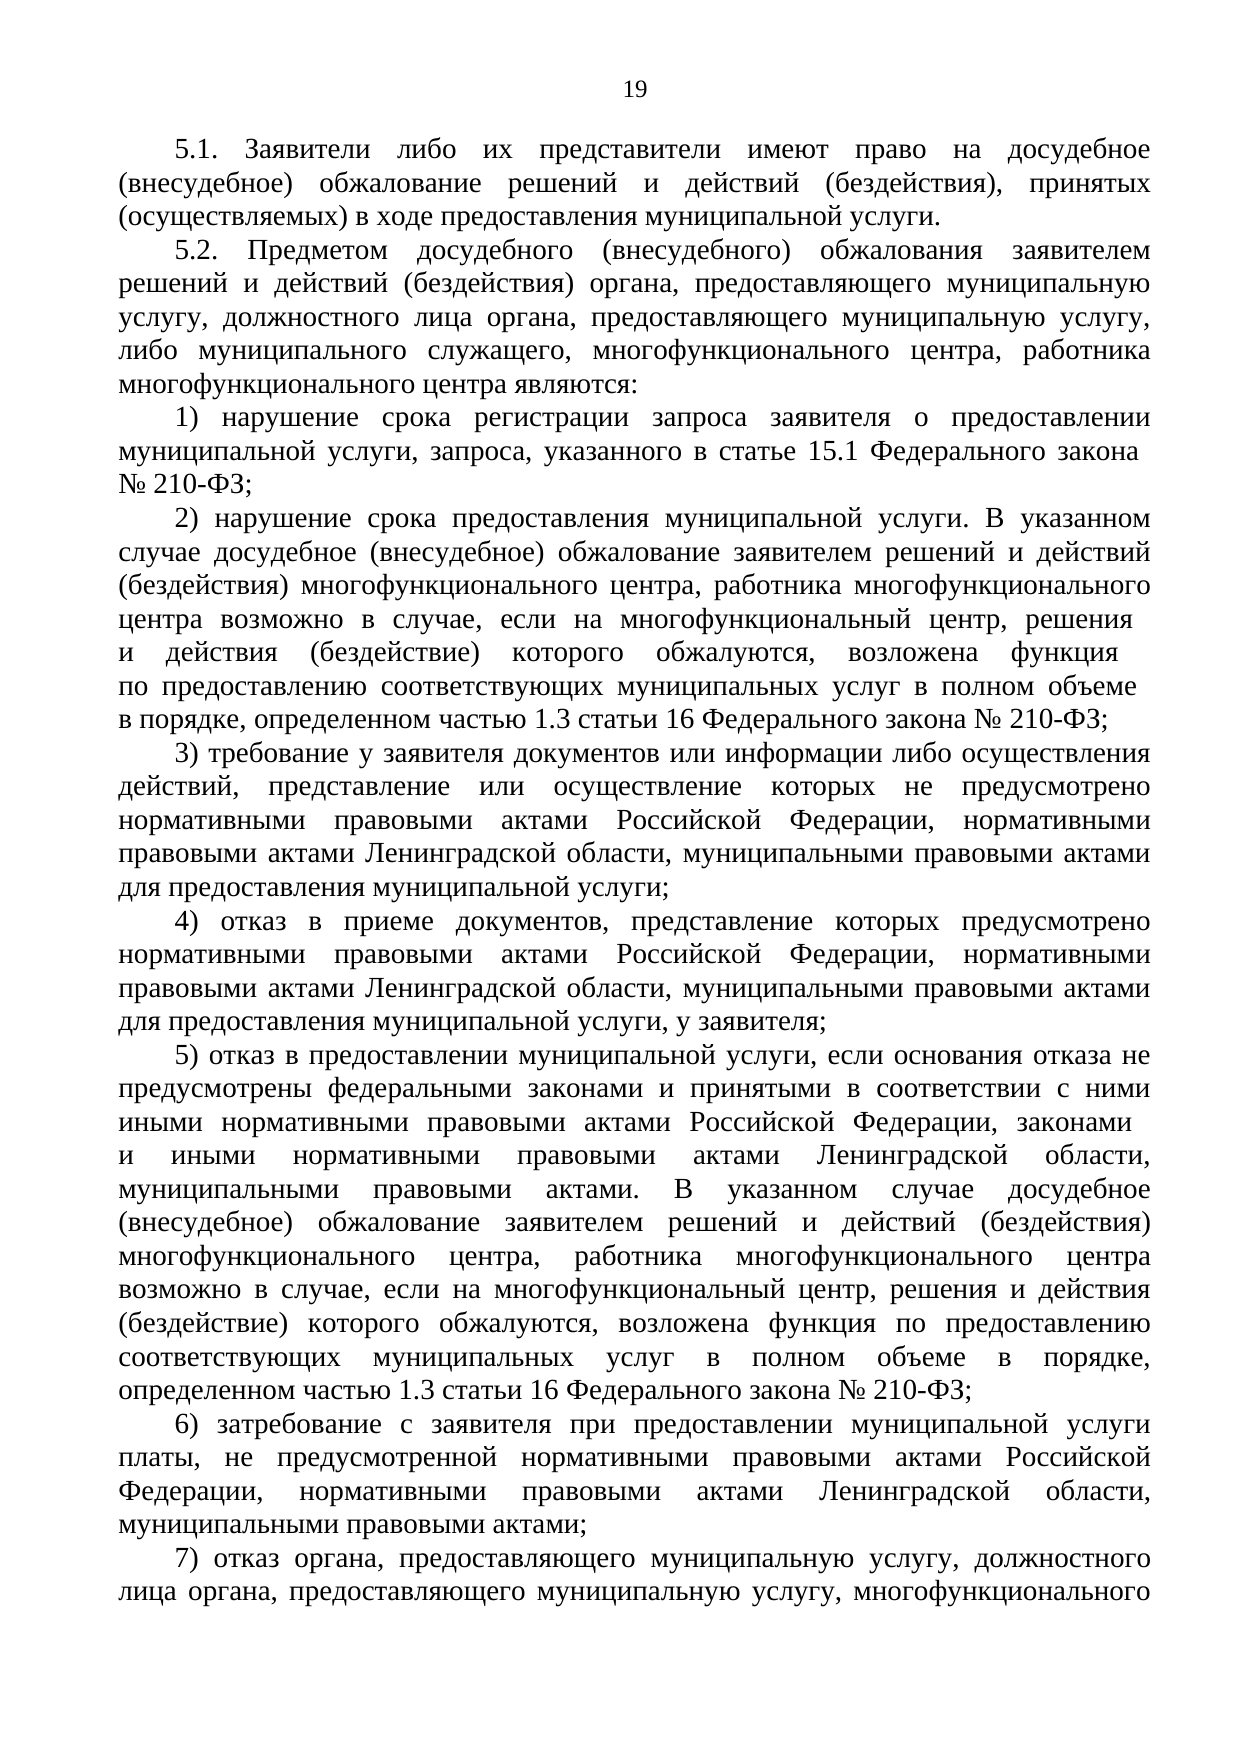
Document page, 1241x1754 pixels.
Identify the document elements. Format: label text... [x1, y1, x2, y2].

text 5.2. Предметом досудебного (внесудебного) обжалования заявителем решений и действий (бездействия) органа, предоставляющего муниципальную услугу, должностного лица органа, предоставляющего муниципальную услугу, либо муниципального служащего, многофункционального центра, работника многофункционального центра являются: [118, 232, 1152, 399]
text 1) нарушение срока регистрации запроса заявителя о предоставлении муниципальной услуги, запроса, указанного в статье 15.1 Федерального закона № 210-ФЗ; [118, 399, 1152, 500]
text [118, 1540, 1152, 1607]
text 6) затребование с заявителя при предоставлении муниципальной услуги платы, не предусмотренной нормативными правовыми актами Российской Федерации, нормативными правовыми актами Ленинградской области, муниципальными правовыми актами; [118, 1406, 1152, 1540]
text 3) требование у заявителя документов или информации либо осуществления действий, представление или осуществление которых не предусмотрено нормативными правовыми актами Российской Федерации, нормативными правовыми актами Ленинградской области, муниципальными правовыми актами для предоставления муниципальной услуги; [118, 735, 1152, 903]
text 5) отказ в предоставлении муниципальной услуги, если основания отказа не предусмотрены федеральными законами и принятыми в соответствии с ними иными нормативными правовыми актами Российской Федерации, законами и иными нормативными правовыми актами Ленинградской области, муниципальными правовыми актами. В указанном случае досудебное (внесудебное) обжалование заявителем решений и действий (бездействия) многофункционального центра, работника многофункционального центра возможно в случае, если на многофункциональный центр, решения и действия (бездействие) которого обжалуются, возложена функция по предоставлению соответствующих муниципальных услуг в полном объеме в порядке, определенном частью 1.3 статьи 16 Федерального закона № 210-ФЗ; [118, 1037, 1152, 1406]
text 5.1. Заявители либо их представители имеют право на досудебное (внесудебное) обжалование решений и действий (бездействия), принятых (осуществляемых) в ходе предоставления муниципальной услуги. [118, 131, 1152, 232]
text 4) отказ в приеме документов, представление которых предусмотрено нормативными правовыми актами Российской Федерации, нормативными правовыми актами Ленинградской области, муниципальными правовыми актами для предоставления муниципальной услуги, у заявителя; [118, 903, 1152, 1037]
text 2) нарушение срока предоставления муниципальной услуги. В указанном случае досудебное (внесудебное) обжалование заявителем решений и действий (бездействия) многофункционального центра, работника многофункционального центра возможно в случае, если на многофункциональный центр, решения и действия (бездействие) которого обжалуются, возложена функция по предоставлению соответствующих муниципальных услуг в полном объеме в порядке, определенном частью 1.3 статьи 16 Федерального закона № 210-ФЗ; [118, 500, 1152, 735]
